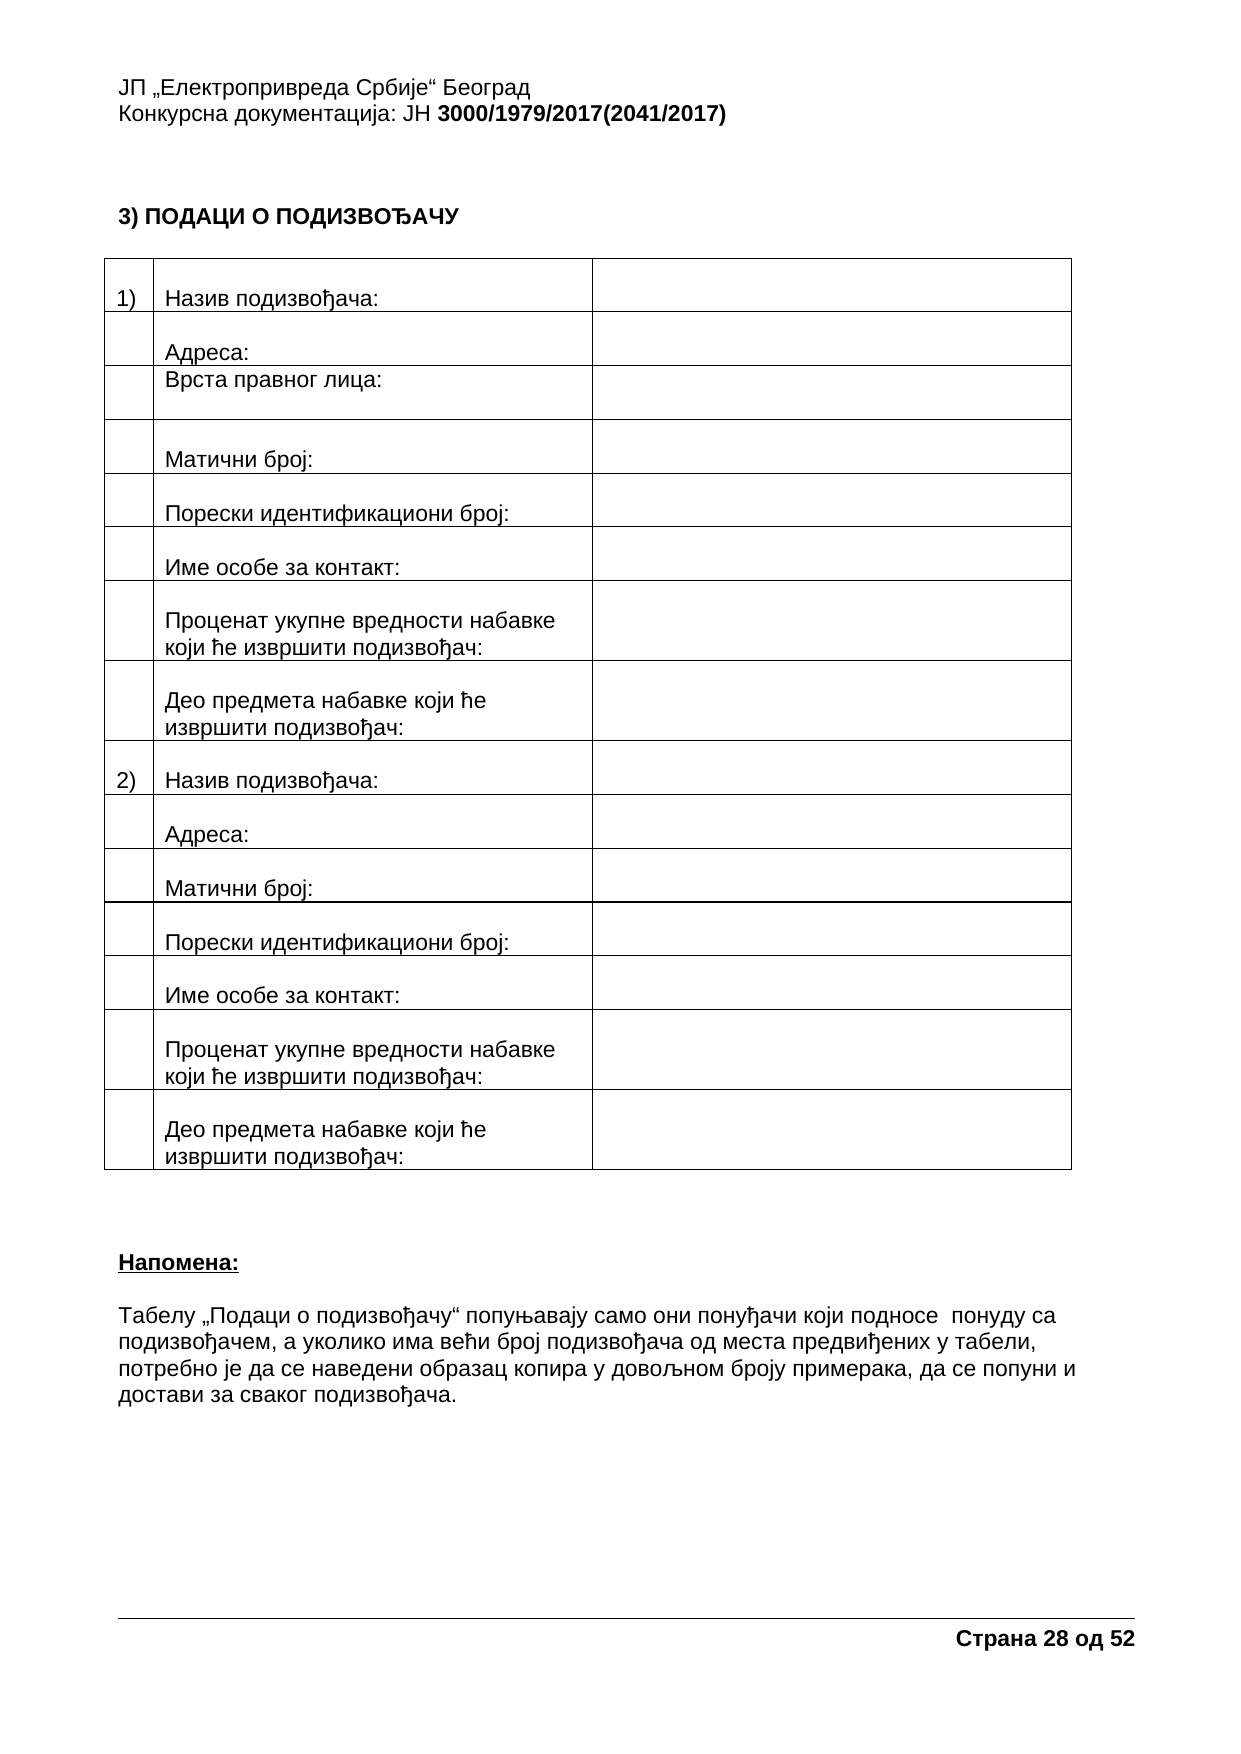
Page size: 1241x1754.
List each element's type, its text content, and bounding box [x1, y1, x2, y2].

table_cell [593, 849, 1071, 901]
table_header Назив подизвођача: [154, 259, 592, 311]
table_cell Порески идентификациони број: [154, 903, 592, 955]
table_cell [593, 474, 1071, 526]
table_cell [105, 581, 153, 660]
table_cell Име особе за контакт: [154, 527, 592, 580]
table_cell [105, 795, 153, 848]
table_cell Део предмета набавке који ће извршити подизвођач: [154, 1090, 592, 1169]
table_cell [593, 741, 1071, 794]
table_cell [593, 581, 1071, 660]
table_cell [105, 366, 153, 419]
table_cell Име особе за контакт: [154, 956, 592, 1009]
table_cell [105, 849, 153, 901]
table_cell [105, 527, 153, 580]
table_cell [593, 661, 1071, 740]
table_cell Проценат укупне вредности набавке који ће извршити подизвођач: [154, 1010, 592, 1089]
table_cell Адреса: [154, 312, 592, 365]
table_cell [593, 903, 1071, 955]
table_cell 2) [105, 741, 153, 794]
table_cell Проценат укупне вредности набавке који ће извршити подизвођач: [154, 581, 592, 660]
table_cell Назив подизвођача: [154, 741, 592, 794]
table_cell [593, 1090, 1071, 1169]
table_cell Део предмета набавке који ће извршити подизвођач: [154, 661, 592, 740]
table_cell Адреса: [154, 795, 592, 848]
table_cell [105, 903, 153, 955]
table_cell [593, 312, 1071, 365]
text Табелу „Подаци о подизвођачу“ попуњавају само они понуђачи који подносе понуду са подизвођачем, а уколико има већи број подизвођача од места предвиђених у табели, потребно је да се наведени образац копира у довољном броју примерака, да се попуни и достави за сваког подизвођача. [118, 1302, 1135, 1407]
table_cell [105, 1090, 153, 1169]
table_cell Матични број: [154, 420, 592, 472]
table_header 1) [105, 259, 153, 311]
table_cell [593, 956, 1071, 1009]
table_cell [593, 1010, 1071, 1089]
table_cell [593, 420, 1071, 472]
table_cell Врста правног лица: [154, 366, 592, 419]
table_cell [105, 420, 153, 472]
table_header [593, 259, 1071, 311]
table_cell [593, 366, 1071, 419]
text Напомена: [118, 1249, 1135, 1276]
table_cell [105, 474, 153, 526]
text 3) ПОДАЦИ О ПОДИЗВОЂАЧУ [118, 203, 1135, 229]
table_cell [593, 527, 1071, 580]
table_cell [593, 795, 1071, 848]
table_cell [105, 661, 153, 740]
table_cell Порески идентификациони број: [154, 474, 592, 526]
table_cell [105, 1010, 153, 1089]
table_cell Матични број: [154, 849, 592, 901]
table_cell [105, 312, 153, 365]
table_cell [105, 956, 153, 1009]
